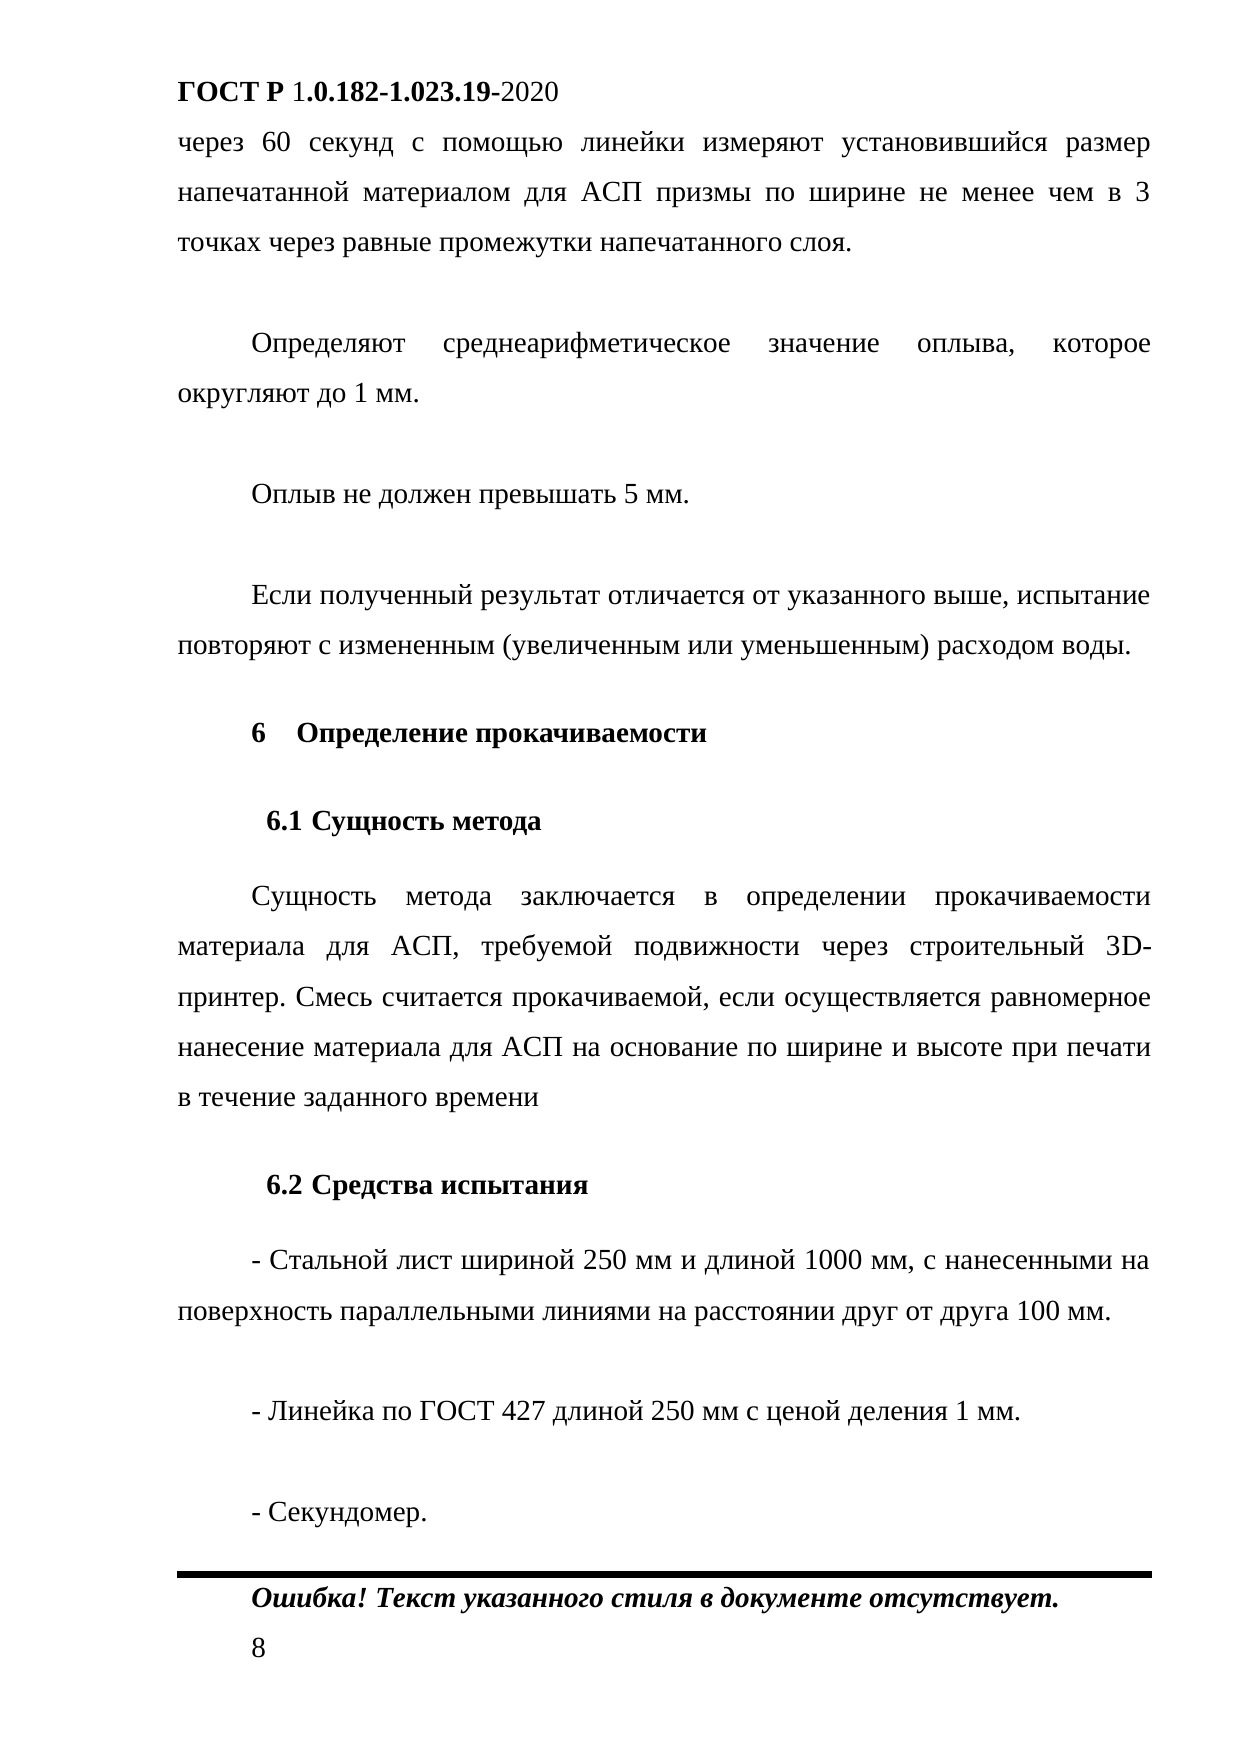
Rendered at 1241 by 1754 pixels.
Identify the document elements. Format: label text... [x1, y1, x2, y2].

text Если полученный результат отличается от указанного выше, испытание повторяют с измененным (увеличенным или уменьшенным) расходом воды. [177, 577, 1152, 661]
text - Секундомер. [177, 1494, 1152, 1527]
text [177, 124, 1152, 258]
subtitle Средства испытания [266, 1167, 1152, 1201]
subtitle Определение прокачиваемости [251, 715, 1152, 748]
text - Линейка по ГОСТ 427 длиной 250 мм с ценой деления 1 мм. [177, 1393, 1152, 1427]
subtitle Сущность метода [266, 803, 1152, 836]
text Сущность метода заключается в определении прокачиваемости материала для АСП, требуемой подвижности через строительный 3D-принтер. Смесь считается прокачиваемой, если осуществляется равномерное нанесение материала для АСП на основание по ширине и высоте при печати в течение заданного времени [177, 878, 1152, 1113]
text - Стальной лист шириной 250 мм и длиной 1000 мм, с нанесенными на поверхность параллельными линиями на расстоянии друг от друга 100 мм. [177, 1242, 1152, 1326]
text Определяют среднеарифметическое значение оплыва, которое округляют до 1 мм. [177, 325, 1152, 409]
text Оплыв не должен превышать 5 мм. [177, 476, 1152, 510]
